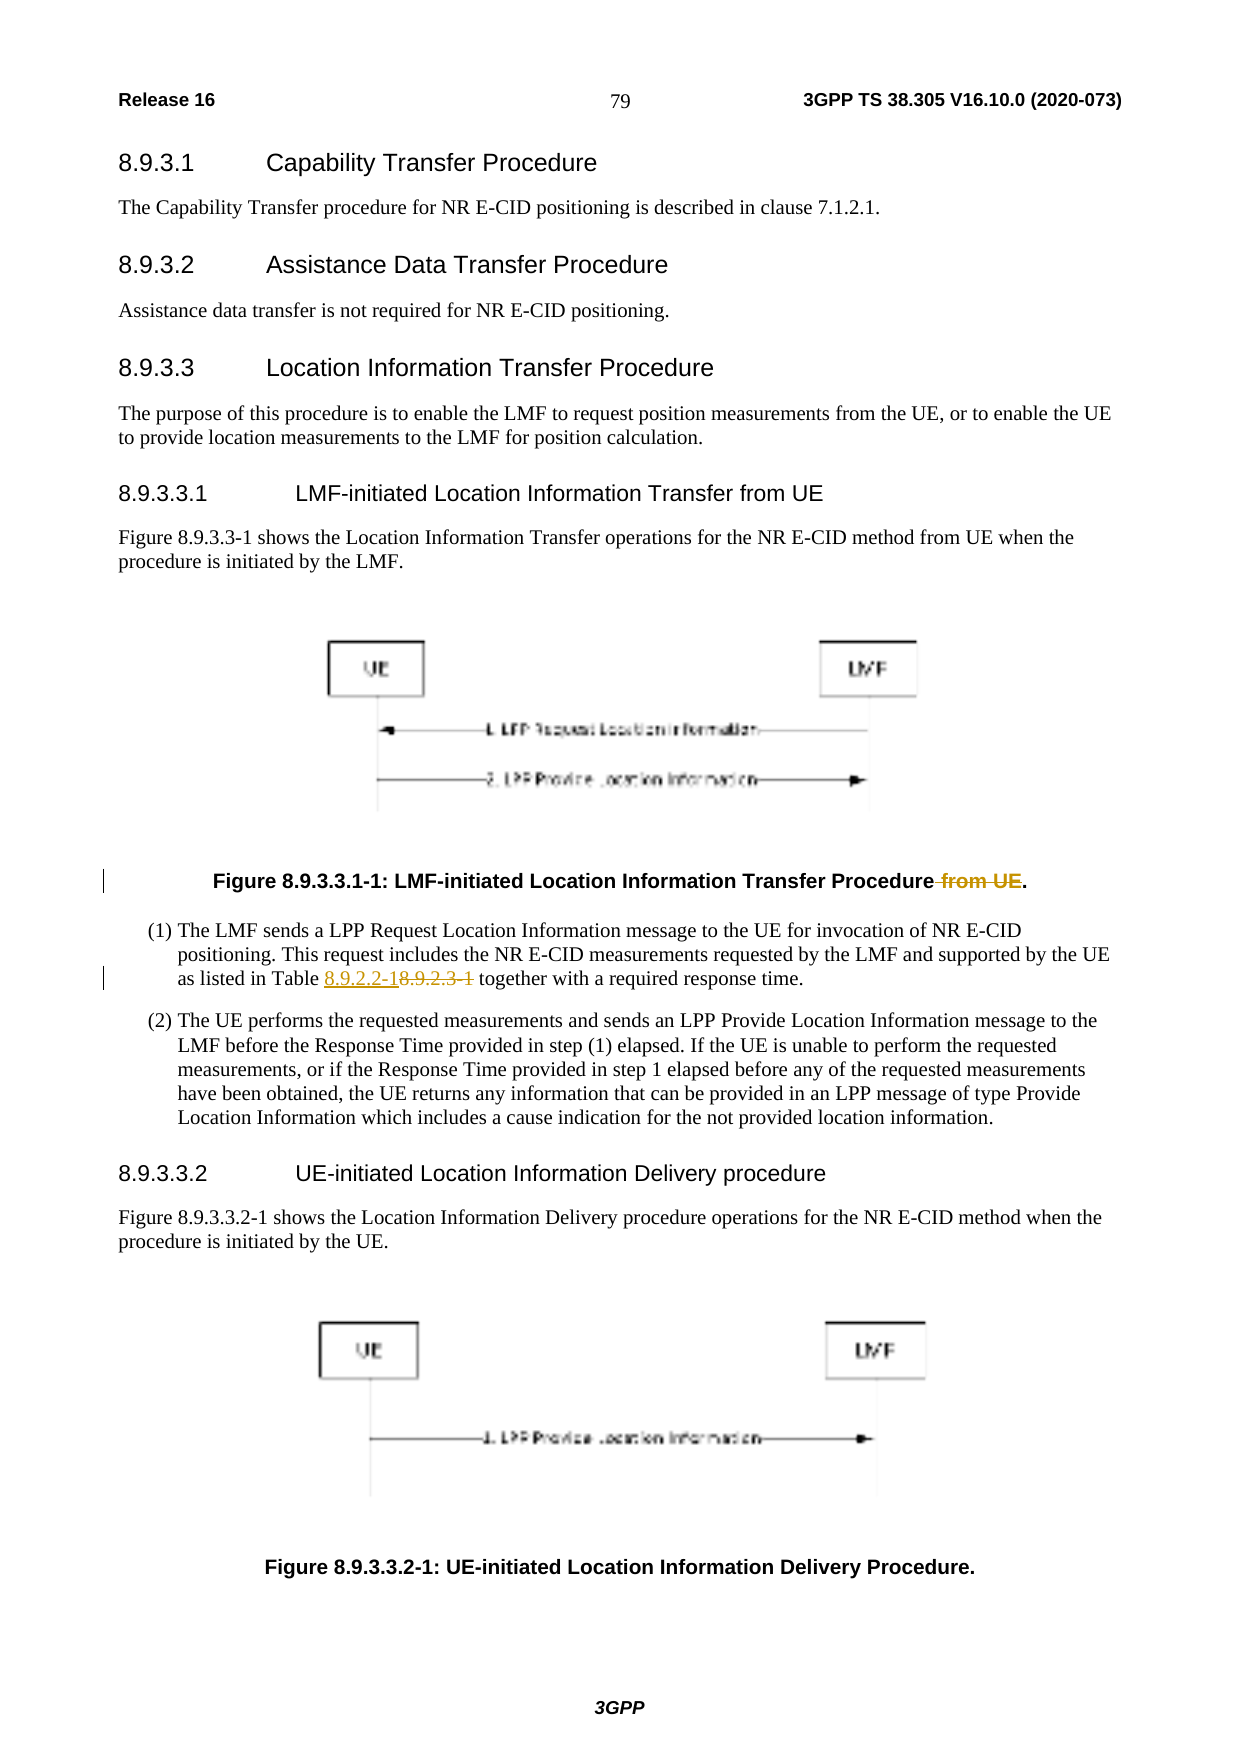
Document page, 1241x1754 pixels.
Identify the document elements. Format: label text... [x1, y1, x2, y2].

subtitle 8.9.3.1 Capability Transfer Procedure [118, 147, 1122, 176]
text Figure 8.9.3.3-1 shows the Location Information Transfer operations for the NR E-CID method from UE when the procedure is initiated by the LMF. [118, 525, 1122, 573]
subtitle 8.9.3.3 Location Information Transfer Procedure [118, 353, 1122, 382]
text Assistance data transfer is not required for NR E-CID positioning. [118, 298, 1122, 322]
text (2) The UE performs the requested measurements and sends an LPP Provide Location Information message to the LMF before the Response Time provided in step (1) elapsed. If the UE is unable to perform the requested measurements, or if the Response Time provided in step 1 elapsed before any of the requested measurements have been obtained, the UE returns any information that can be provided in an LPP message of type Provide Location Information which includes a cause indication for the not provided location information. [148, 1008, 1122, 1129]
text The Capability Transfer procedure for NR E-CID positioning is described in clause 7.1.2.1. [118, 195, 1122, 219]
subtitle 8.9.3.3.2 UE-initiated Location Information Delivery procedure [118, 1160, 1122, 1186]
text The purpose of this procedure is to enable the LMF to request position measurements from the UE, or to enable the UE to provide location measurements to the LMF for position calculation. [118, 401, 1122, 449]
subtitle 8.9.3.3.1 LMF-initiated Location Information Transfer from UE [118, 480, 1122, 506]
subtitle 8.9.3.2 Assistance Data Transfer Procedure [118, 250, 1122, 279]
text Figure 8.9.3.3.2-1 shows the Location Information Delivery procedure operations for the NR E-CID method when the procedure is initiated by the UE. [118, 1205, 1122, 1253]
text Figure 8.9.3.3.2-1: UE-initiated Location Information Delivery Procedure. [118, 1555, 1122, 1579]
text (1) The LMF sends a LPP Request Location Information message to the UE for invocation of NR E-CID positioning. This request includes the NR E-CID measurements requested by the LMF and supported by the UE as listed in Table together with a required response time. [148, 917, 1122, 990]
text Figure 8.9.3.3.1-1: LMF-initiated Location Information Transfer Procedure. [118, 868, 1122, 892]
